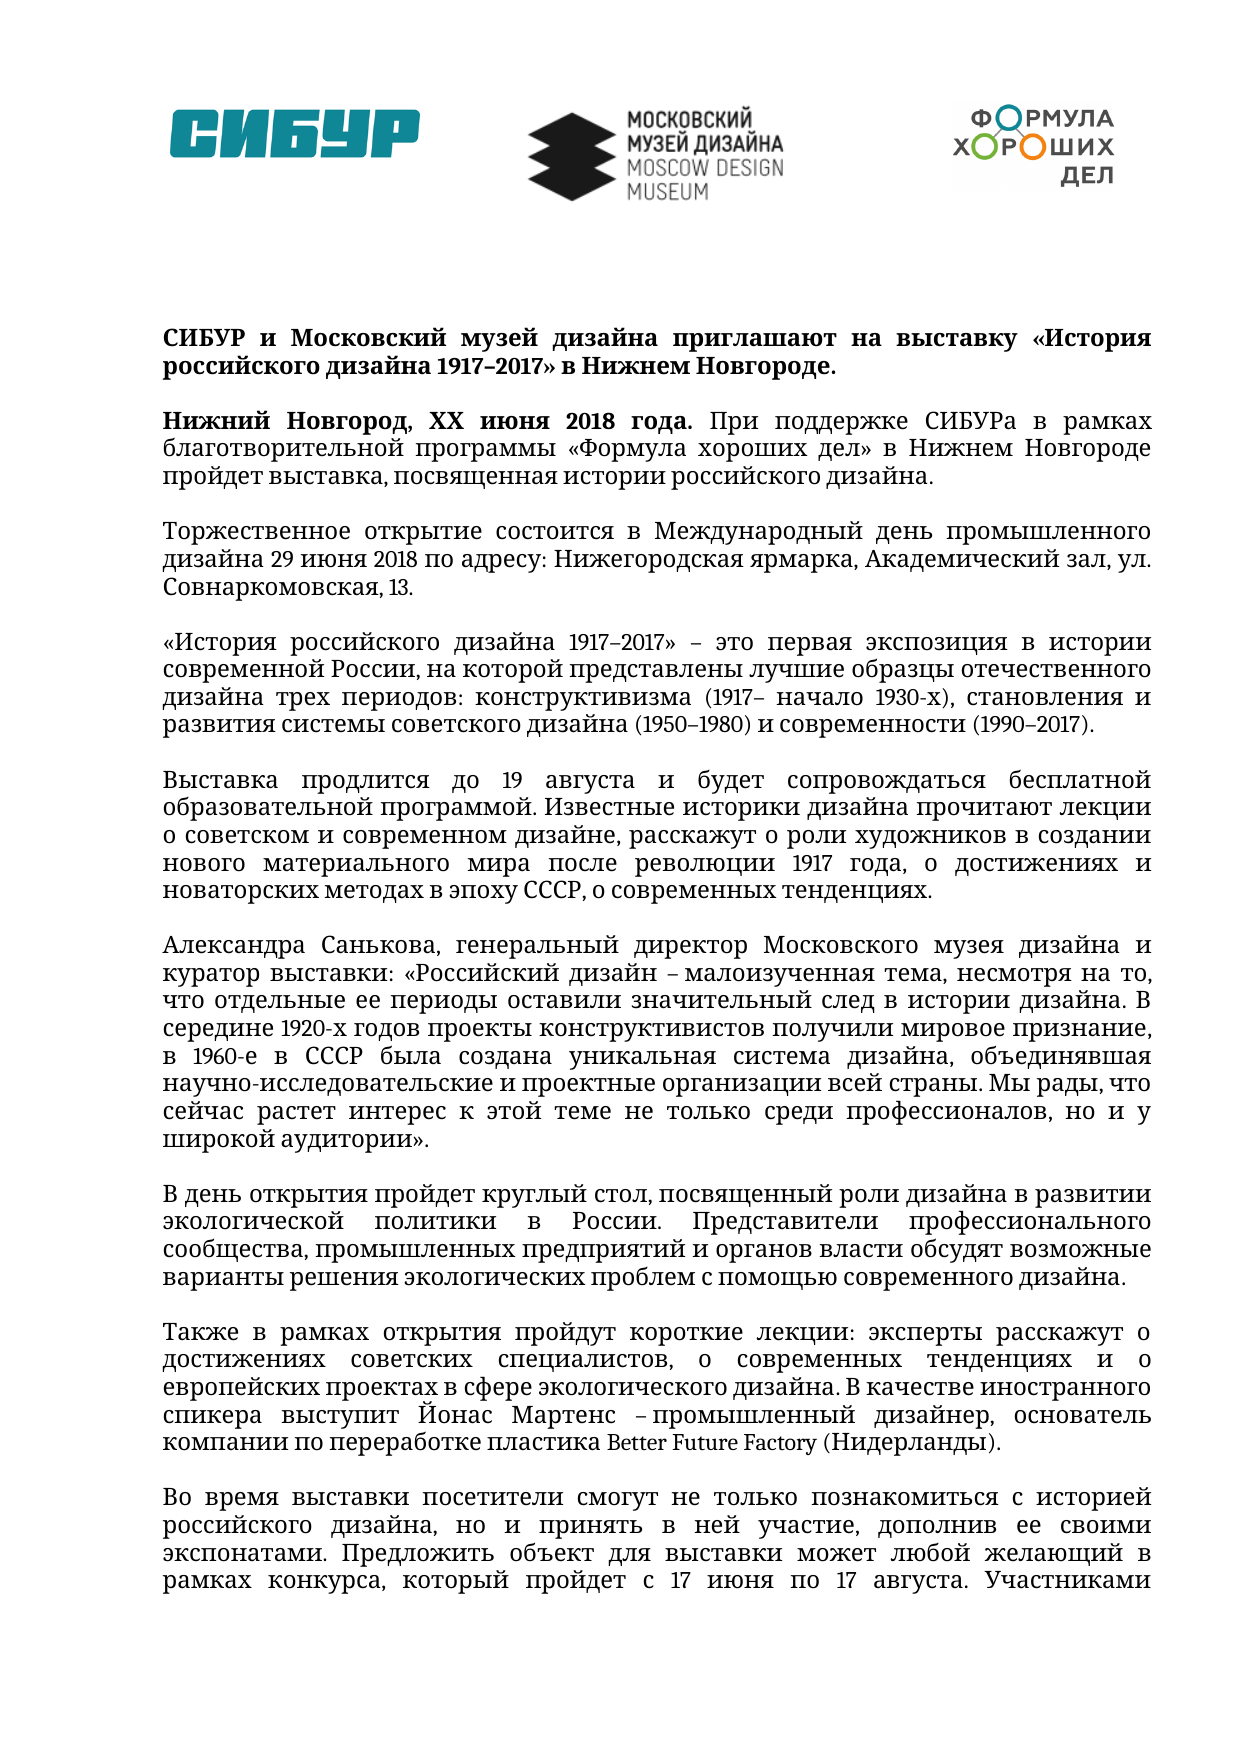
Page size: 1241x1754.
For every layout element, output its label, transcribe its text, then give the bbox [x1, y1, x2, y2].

picture [162, 100, 425, 167]
text Торжественное открытие состоится в Международный день промышленного дизайна 29 июня 2018 по адресу: Нижегородская ярмарка, Академический зал, ул. Совнаркомовская, 13. [162, 518, 1152, 601]
picture [951, 101, 1117, 190]
text «История российского дизайна 1917–2017» – это первая экспозиция в истории современной России, на которой представлены лучшие образцы отечественного дизайна трех периодов: конструктивизма (1917– начало 1930-х), становления и развития системы советского дизайна (1950–1980) и современности (1990–2017). [162, 628, 1152, 739]
text СИБУР и Московский музей дизайна приглашают на выставку «История российского дизайна 1917–2017» в Нижнем Новгороде. [162, 325, 1152, 380]
text Также в рамках открытия пройдут короткие лекции: эксперты расскажут о достижениях советских специалистов, о современных тенденциях и о европейских проектах в сфере экологического дизайна. В качестве иностранного спикера выступит Йонас Мартенс – промышленный дизайнер, основатель компании по переработке пластика Better Future Factory (Нидерланды). [162, 1319, 1152, 1457]
picture [516, 78, 798, 231]
text Нижний Новгород, ХХ июня 2018 года. При поддержке СИБУРа в рамках благотворительной программы «Формула хороших дел» в Нижнем Новгороде пройдет выставка, посвященная истории российского дизайна. [162, 408, 1152, 491]
text В день открытия пройдет круглый стол, посвященный роли дизайна в развитии экологической политики в России. Представители профессионального сообщества, промышленных предприятий и органов власти обсудят возможные варианты решения экологических проблем с помощью современного дизайна. [162, 1181, 1152, 1291]
text Выставка продлится до 19 августа и будет сопровождаться бесплатной образовательной программой. Известные историки дизайна прочитают лекции о советском и современном дизайне, расскажут о роли художников в создании нового материального мира после революции 1917 года, о достижениях и новаторских методах в эпоху СССР, о современных тенденциях. [162, 767, 1152, 904]
text Александра Санькова, генеральный директор Московского музея дизайна и куратор выставки: «Российский дизайн – малоизученная тема, несмотря на то, что отдельные ее периоды оставили значительный след в истории дизайна. В середине 1920-х годов проекты конструктивистов получили мировое признание, в 1960-е в СССР была создана уникальная система дизайна, объединявшая научно-исследовательские и проектные организации всей страны. Мы рады, что сейчас растет интерес к этой теме не только среди профессионалов, но и у широкой аудитории». [162, 932, 1152, 1153]
